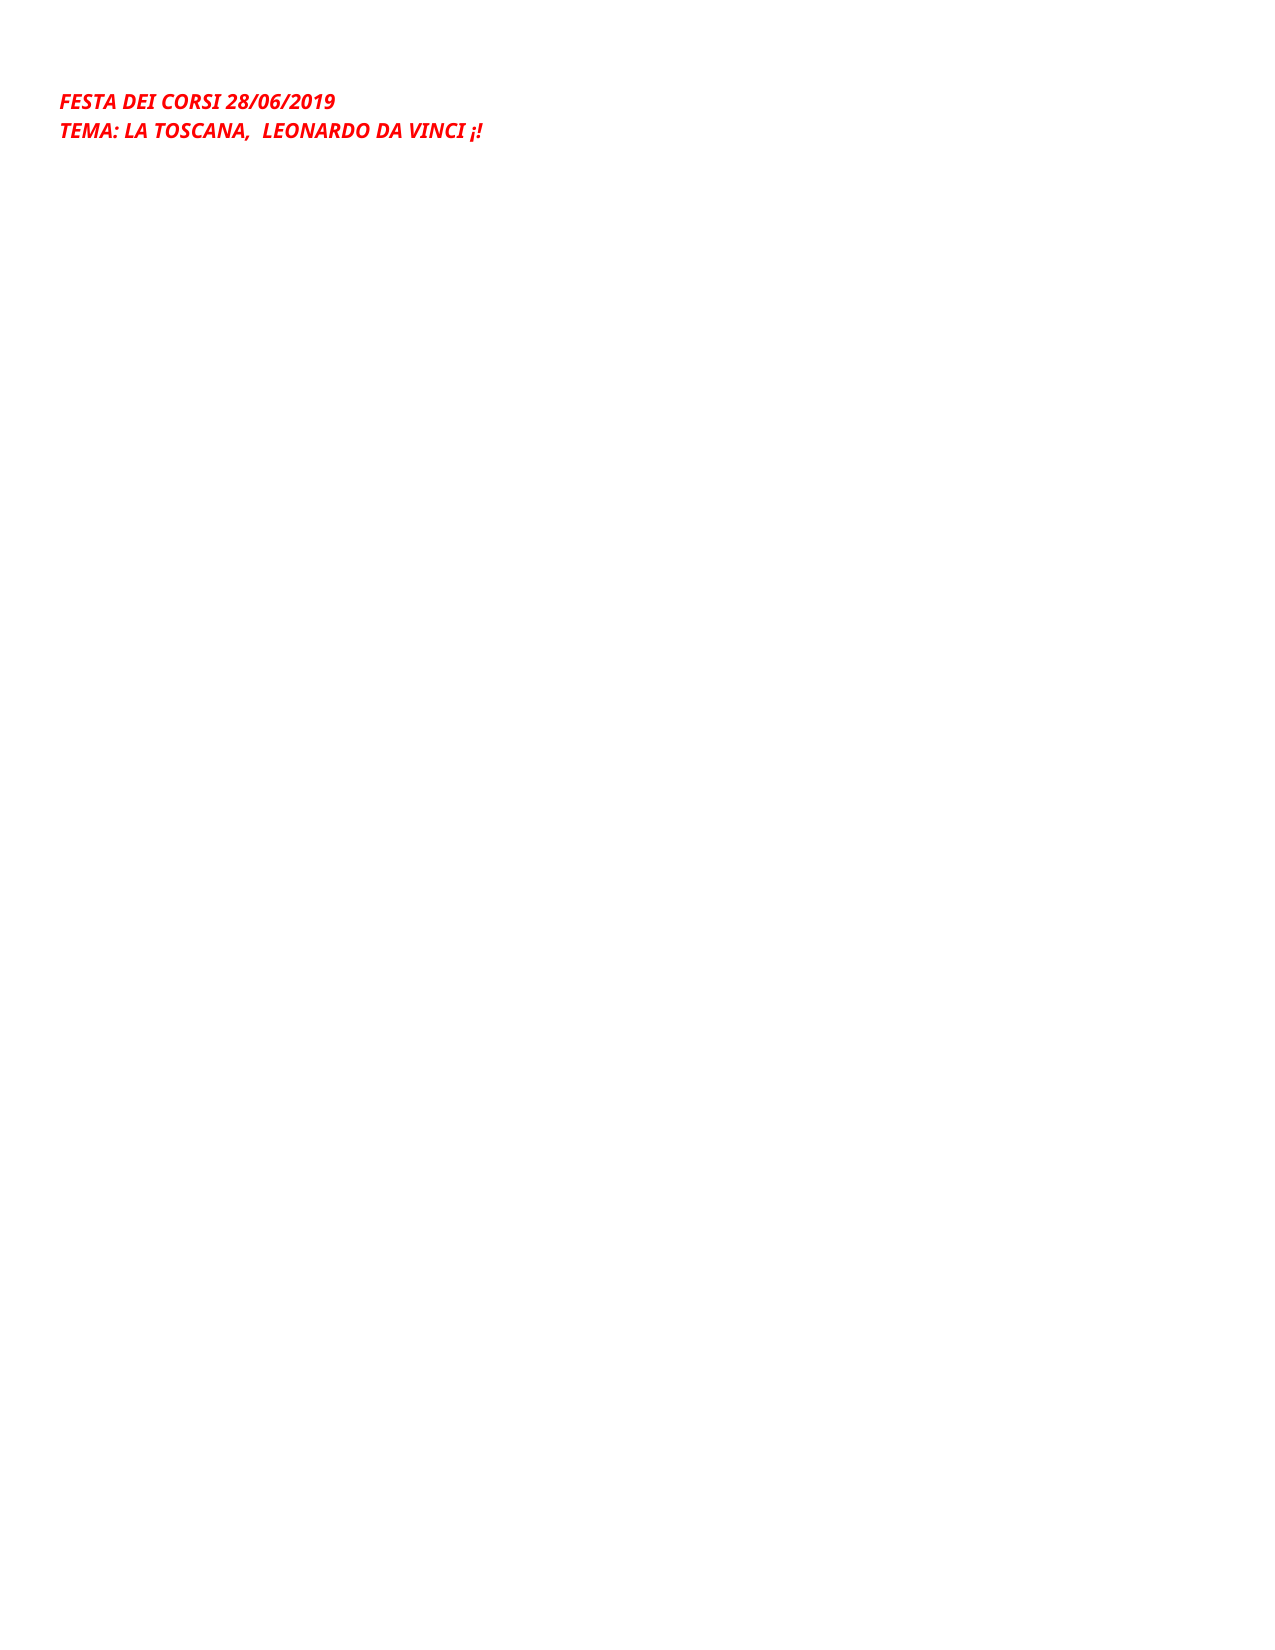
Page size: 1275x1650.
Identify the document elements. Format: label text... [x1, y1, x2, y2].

text FESTA DEI CORSI 28/06/2019 [59, 87, 1200, 116]
text TEMA: LA TOSCANA, LEONARDO DA VINCI ¡! [59, 116, 1200, 144]
